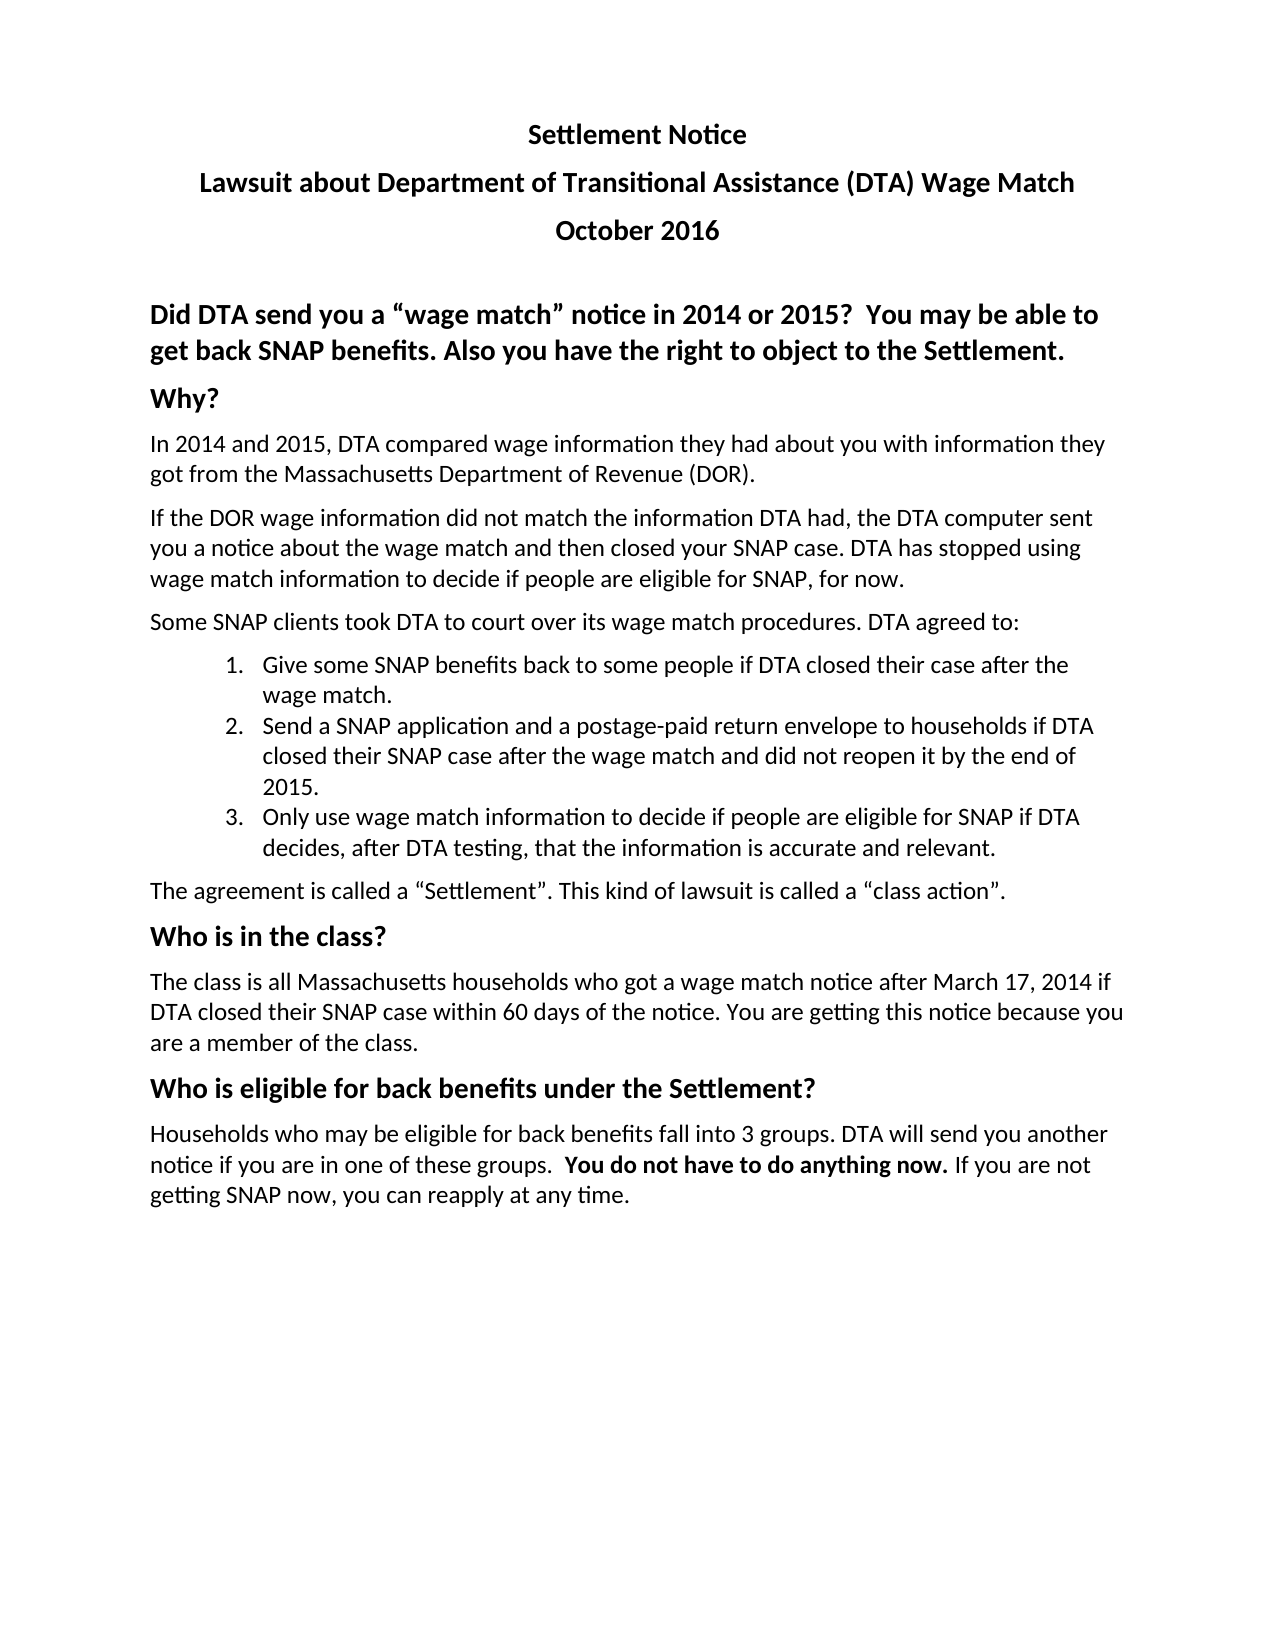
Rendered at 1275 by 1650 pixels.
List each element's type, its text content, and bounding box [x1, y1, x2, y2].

subtitle Did DTA send you a “wage match” notice in 2014 or 2015? You may be able to get back SNAP benefits. Also you have the right to object to the Settlement. [150, 296, 1125, 367]
subtitle Who is in the class? [150, 918, 1125, 953]
text Who is eligible for back benefits under the Settlement? [150, 1070, 1125, 1106]
text If the DOR wage information did not match the information DTA had, the DTA computer sent you a notice about the wage match and then closed your SNAP case. DTA has stopped using wage match information to decide if people are eligible for SNAP, for now. [150, 502, 1125, 593]
list Give some SNAP benefits back to some people if DTA closed their case after the wage match. [225, 649, 1125, 710]
text Households who may be eligible for back benefits fall into 3 groups. DTA will send you another notice if you are in one of these groups. You do not have to do anything now. If you are not getting SNAP now, you can reapply at any time. [150, 1118, 1125, 1210]
text Lawsuit about Department of Transitional Assistance (DTA) Wage Match [150, 164, 1125, 200]
text In 2014 and 2015, DTA compared wage information they had about you with information they got from the Massachusetts Department of Revenue (DOR). [150, 428, 1125, 489]
list Send a SNAP application and a postage-paid return envelope to households if DTA closed their SNAP case after the wage match and did not reopen it by the end of 2015. [225, 710, 1125, 801]
text Settlement Notice [150, 116, 1125, 152]
text The agreement is called a “Settlement”. This kind of lawsuit is called a “class action”. [150, 875, 1125, 905]
list Only use wage match information to decide if people are eligible for SNAP if DTA decides, after DTA testing, that the information is accurate and relevant. [225, 801, 1125, 862]
text October 2016 [150, 212, 1125, 248]
text The class is all Massachusetts households who got a wage match notice after March 17, 2014 if DTA closed their SNAP case within 60 days of the notice. You are getting this notice because you are a member of the class. [150, 966, 1125, 1058]
text Some SNAP clients took DTA to court over its wage match procedures. DTA agreed to: [150, 606, 1125, 636]
text Why? [150, 380, 1125, 416]
